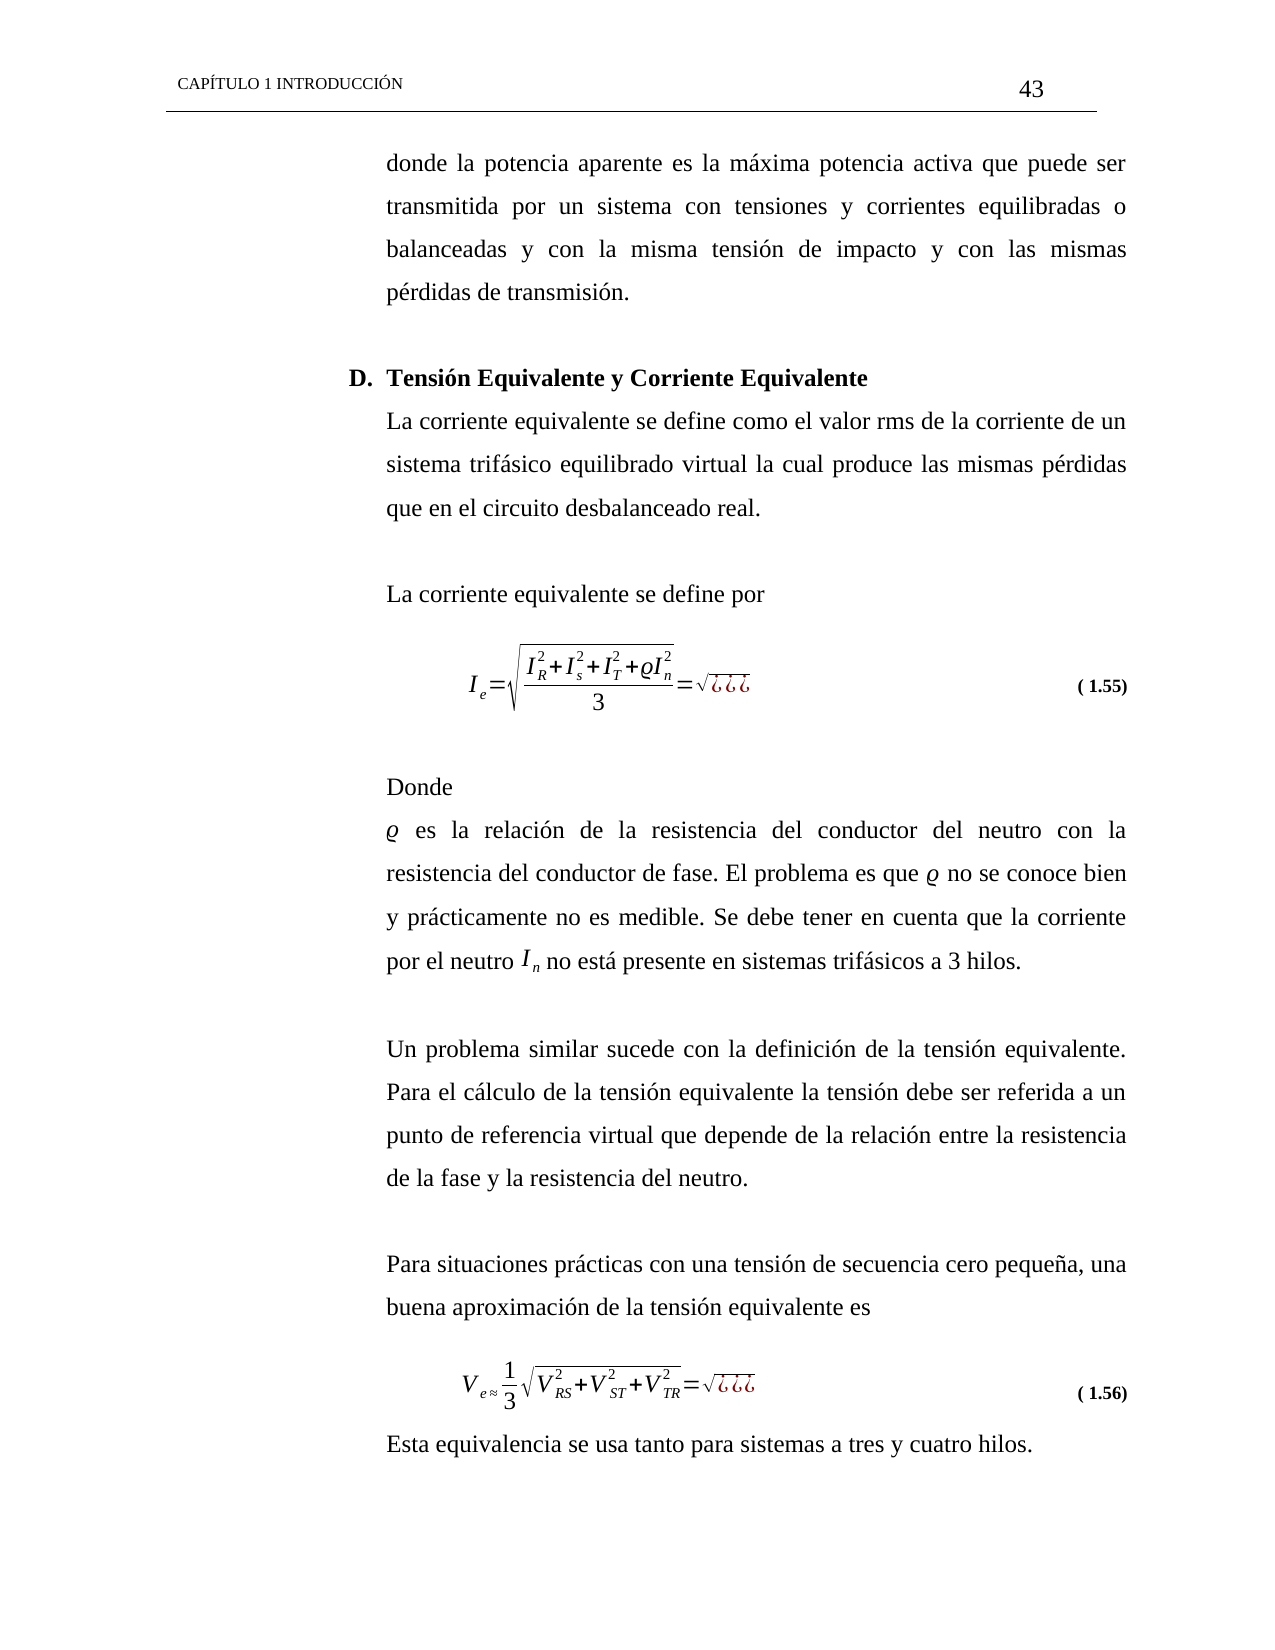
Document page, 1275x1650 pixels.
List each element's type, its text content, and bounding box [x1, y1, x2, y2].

list Un problema similar sucede con la definición de la tensión equivalente. Para el cálculo de la tensión equivalente la tensión debe ser referida a un punto de referencia virtual que depende de la relación entre la resistencia de la fase y la resistencia del neutro. [386, 1034, 1127, 1192]
list donde la potencia aparente es la máxima potencia activa que puede ser transmitida por un sistema con tensiones y corrientes equilibradas o balanceadas y con la misma tensión de impacto y con las mismas pérdidas de transmisión. [386, 148, 1127, 306]
list es la relación de la resistencia del conductor del neutro con la resistencia del conductor de fase. El problema es que no se conoce bien y prácticamente no es medible. Se debe tener en cuenta que la corriente por el neutro no está presente en sistemas trifásicos a 3 hilos. [386, 815, 1127, 976]
list Tensión Equivalente y Corriente Equivalente [349, 363, 1127, 392]
table_header ( 1.55) [992, 643, 1138, 729]
list La corriente equivalente se define por [386, 579, 1127, 608]
list Para situaciones prácticas con una tensión de secuencia cero pequeña, una buena aproximación de la tensión equivalente es [386, 1249, 1127, 1321]
table_header [166, 643, 992, 729]
list La corriente equivalente se define como el valor rms de la corriente de un sistema trifásico equilibrado virtual la cual produce las mismas pérdidas que en el circuito desbalanceado real. [386, 406, 1127, 521]
list Donde [386, 772, 1127, 801]
table_header [166, 1356, 992, 1429]
list Esta equivalencia se usa tanto para sistemas a tres y cuatro hilos. [386, 1429, 1127, 1458]
table_header ( 1.56) [992, 1356, 1138, 1429]
